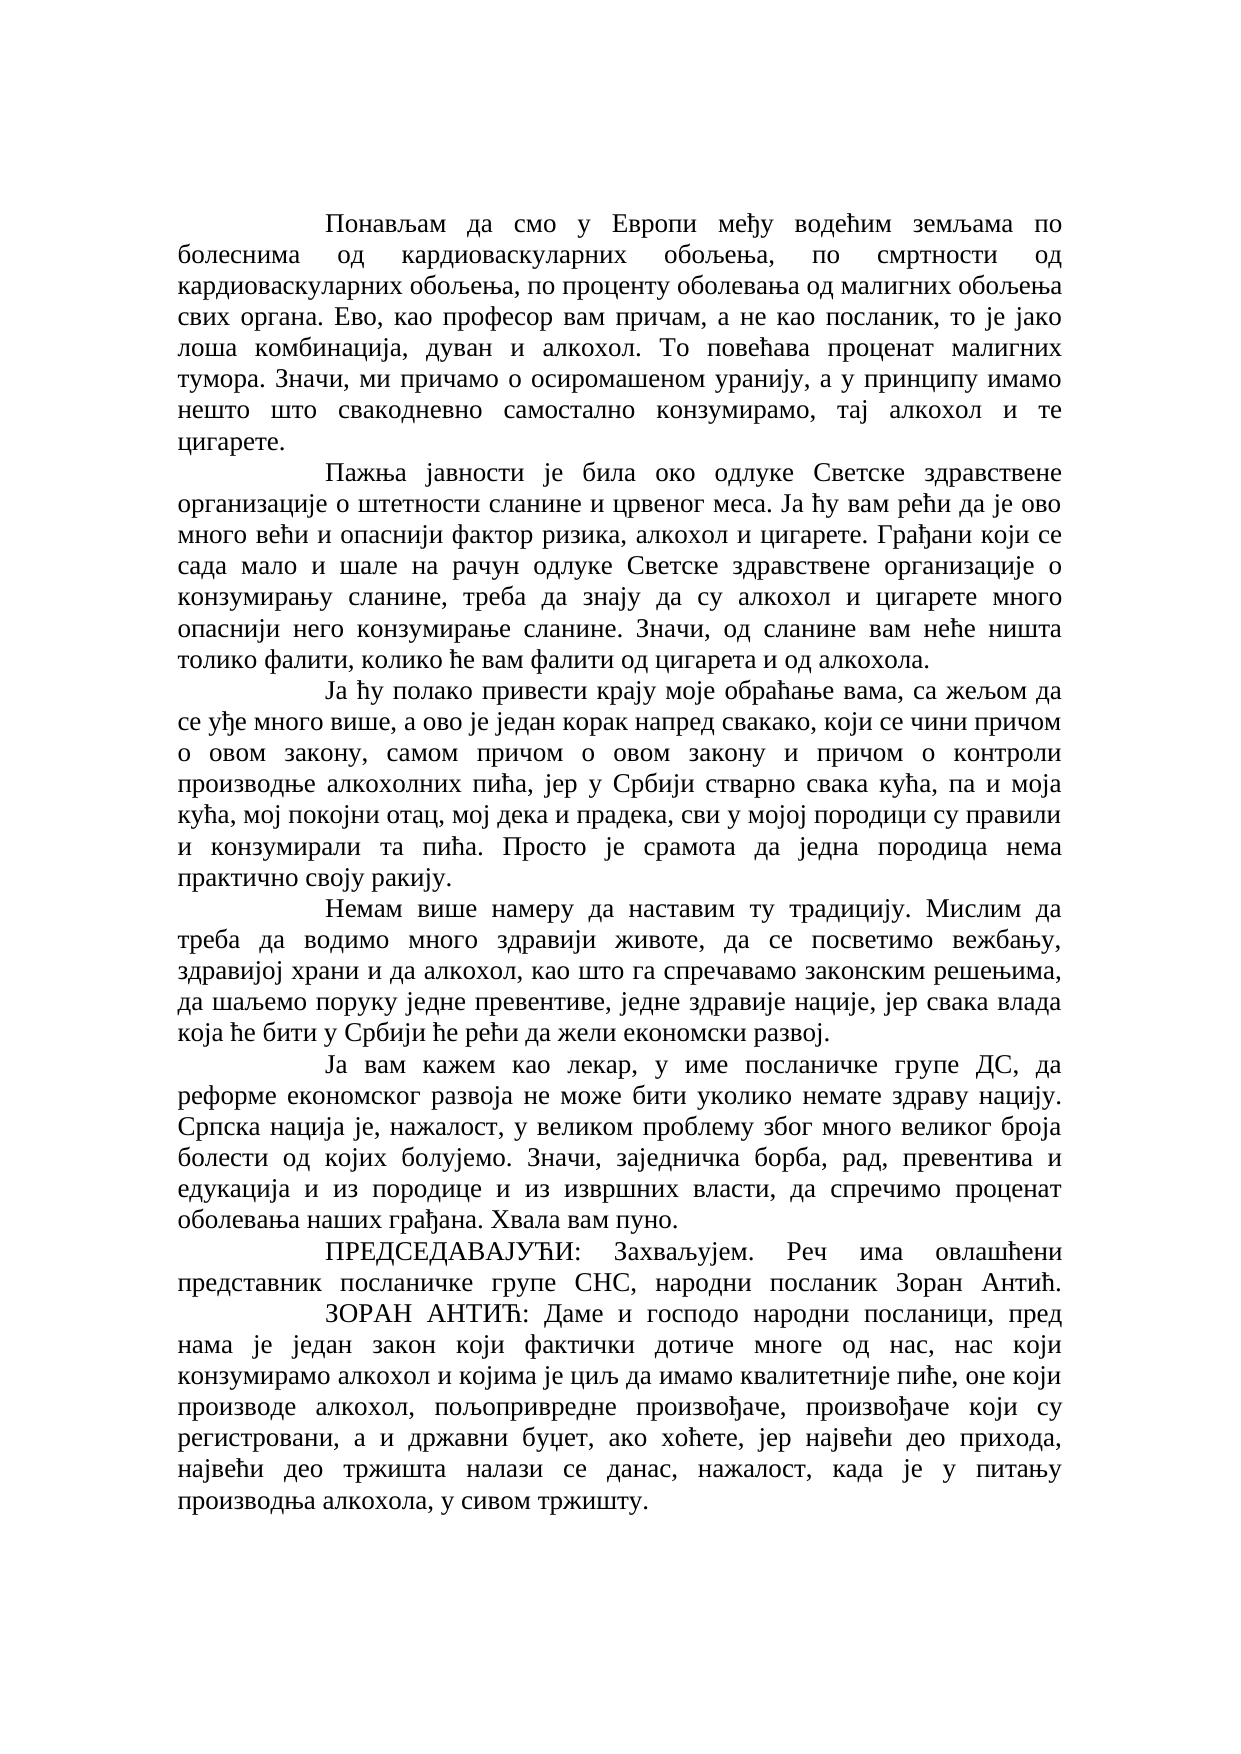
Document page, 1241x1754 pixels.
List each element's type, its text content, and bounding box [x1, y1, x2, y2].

text Понављам да смо у Европи међу водећим земљама по болеснима од кардиоваскуларних обољења, по смртности од кардиоваскуларних обољења, по проценту оболевања од малигних обољења свих органа. Ево, као професор вам причам, а не као посланик, то је јако лоша комбинација, дуван и алкохол. То повећава проценат малигних тумора. Значи, ми причамо о осиромашеном уранију, а у принципу имамо нешто што свакодневно самостално конзумирамо, тај алкохол и те цигарете. [177, 207, 1063, 456]
text ПРЕДСЕДАВАЈУЋИ: Захваљујем. Реч има овлашћени представник посланичке групе СНС, народни посланик Зоран Антић. ЗОРАН АНТИЋ: Даме и господо народни посланици, пред нама је један закон који фактички дотиче многе од нас, нас који конзумирамо алкохол и којима је циљ да имамо квалитетније пиће, оне који производе алкохол, пољопривредне произвођаче, произвођаче који су регистровани, а и државни буџет, ако хоћете, јер највећи део прихода, највећи део тржишта налази се данас, нажалост, када је у питању производња алкохола, у сивом тржишту. [177, 1234, 1063, 1515]
text Пажња јавности је била око одлуке Светске здравствене организације о штетности сланине и црвеног меса. Ја ћу вам рећи да је ово много већи и опаснији фактор ризика, алкохол и цигарете. Грађани који се сада мало и шале на рачун одлуке Светске здравствене организације о конзумирању сланине, треба да знају да су алкохол и цигарете много опаснији него конзумирање сланине. Значи, од сланине вам неће ништа толико фалити, колико ће вам фалити од цигарета и од алкохола. [177, 456, 1063, 674]
text Ја ћу полако привести крају моје обраћање вама, са жељом да се уђе много више, а ово је један корак напред свакако, који се чини причом о овом закону, самом причом о овом закону и причом о контроли производње алкохолних пића, јер у Србији стварно свака кућа, па и моја кућа, мој покојни отац, мој дека и прадека, сви у мојој породици су правили и конзумирали та пића. Просто је срамота да једна породица нема практично своју ракију. [177, 674, 1063, 892]
text Ја вам кажем као лекар, у име посланичке групе ДС, да реформе економског развоја не може бити уколико немате здраву нацију. Српска нација је, нажалост, у великом проблему због много великог броја болести од којих болујемо. Значи, заједничка борба, рад, превентива и едукација и из породице и из извршних власти, да спречимо проценат оболевања наших грађана. Хвала вам пуно. [177, 1048, 1063, 1234]
text Немам више намеру да наставим ту традицију. Мислим да треба да водимо много здравији животе, да се посветимо вежбању, здравијој храни и да алкохол, као што га спречавамо законским решењима, да шаљемо поруку једне превентиве, једне здравије нације, јер свака влада која ће бити у Србији ће рећи да жели економски развој. [177, 892, 1063, 1048]
